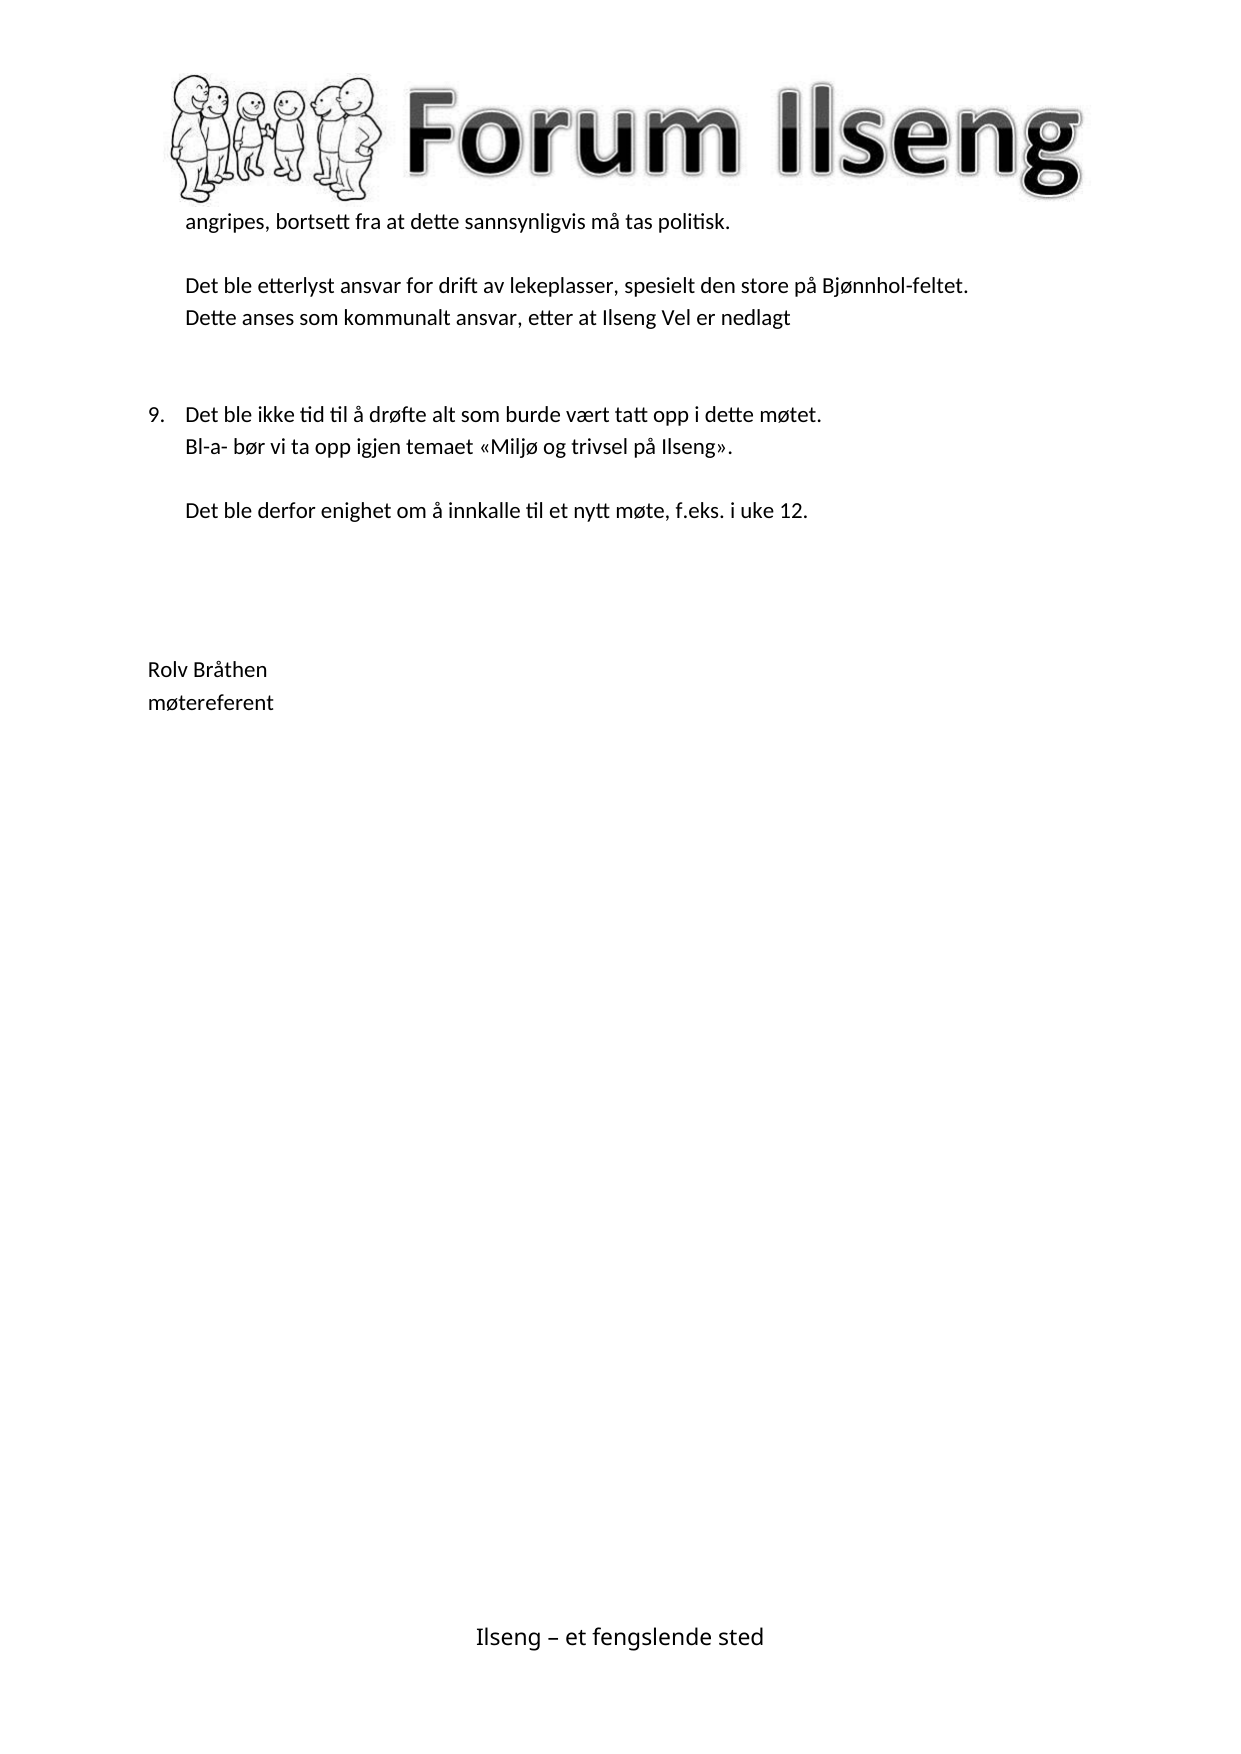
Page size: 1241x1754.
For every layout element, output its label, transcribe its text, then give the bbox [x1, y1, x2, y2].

list Det ble ikke tid til å drøfte alt som burde vært tatt opp i dette møtet. Bl-a- bør vi ta opp igjen temaet «Miljø og trivsel på Ilseng». Det ble derfor enighet om å innkalle til et nytt møte, f.eks. i uke 12. [148, 400, 1093, 524]
text Rolv Bråthen møtereferent [148, 656, 1093, 716]
picture [147, 73, 1093, 207]
